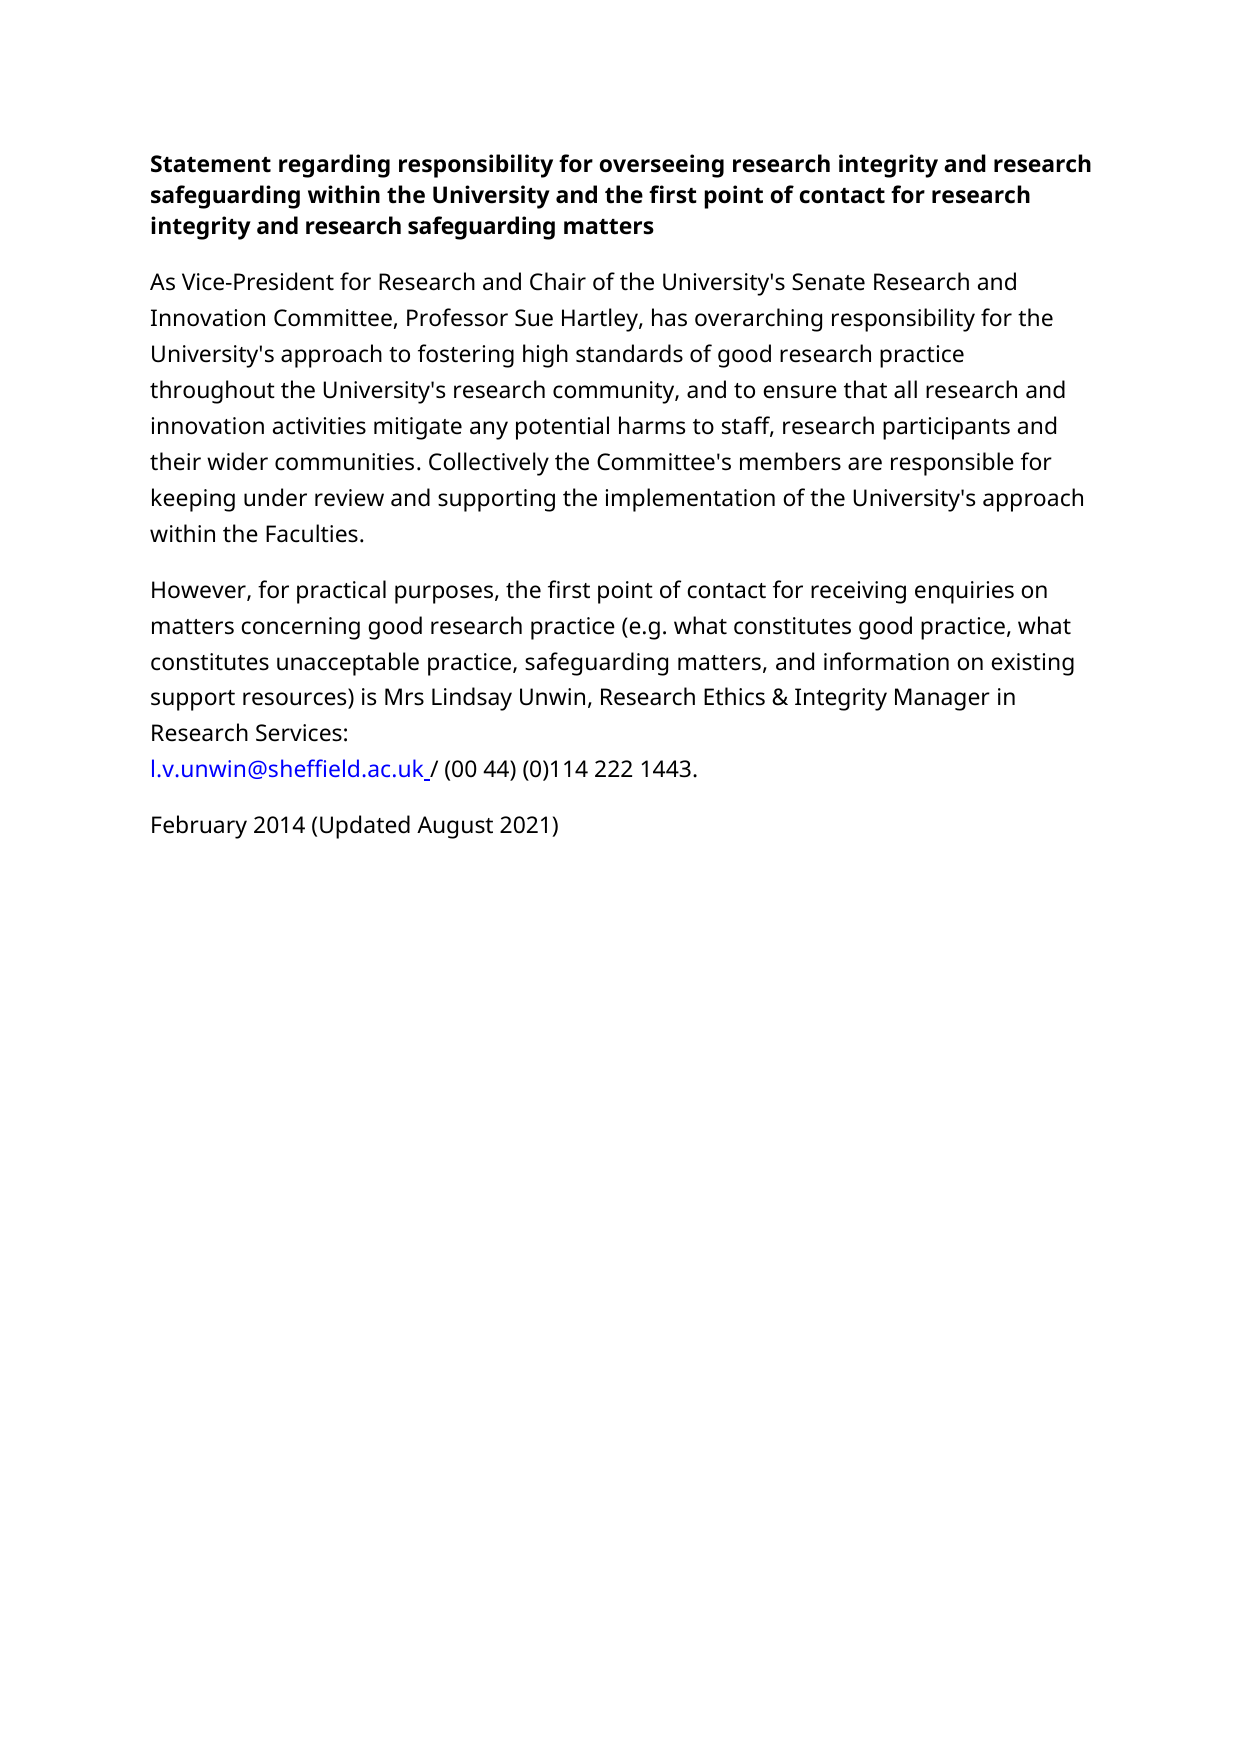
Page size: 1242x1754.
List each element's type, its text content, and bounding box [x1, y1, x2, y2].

text Statement regarding responsibility for overseeing research integrity and research safeguarding within the University and the first point of contact for research integrity and research safeguarding matters [150, 148, 1110, 241]
text l.v.unwin@sheffield.ac.uk / (00 44) (0)114 222 1443. [150, 753, 1110, 784]
text However, for practical purposes, the first point of contact for receiving enquiries on matters concerning good research practice (e.g. what constitutes good practice, what constitutes unacceptable practice, safeguarding matters, and information on existing support resources) is Mrs Lindsay Unwin, Research Ethics & Integrity Manager in Research Services: [150, 574, 1103, 748]
text As Vice-President for Research and Chair of the University's Senate Research and Innovation Committee, Professor Sue Hartley, has overarching responsibility for the University's approach to fostering high standards of good research practice throughout the University's research community, and to ensure that all research and innovation activities mitigate any potential harms to staff, research participants and their wider communities. Collectively the Committee's members are responsible for keeping under review and supporting the implementation of the University's approach within the Faculties. [150, 266, 1095, 549]
text February 2014 (Updated August 2021) [150, 809, 1110, 840]
